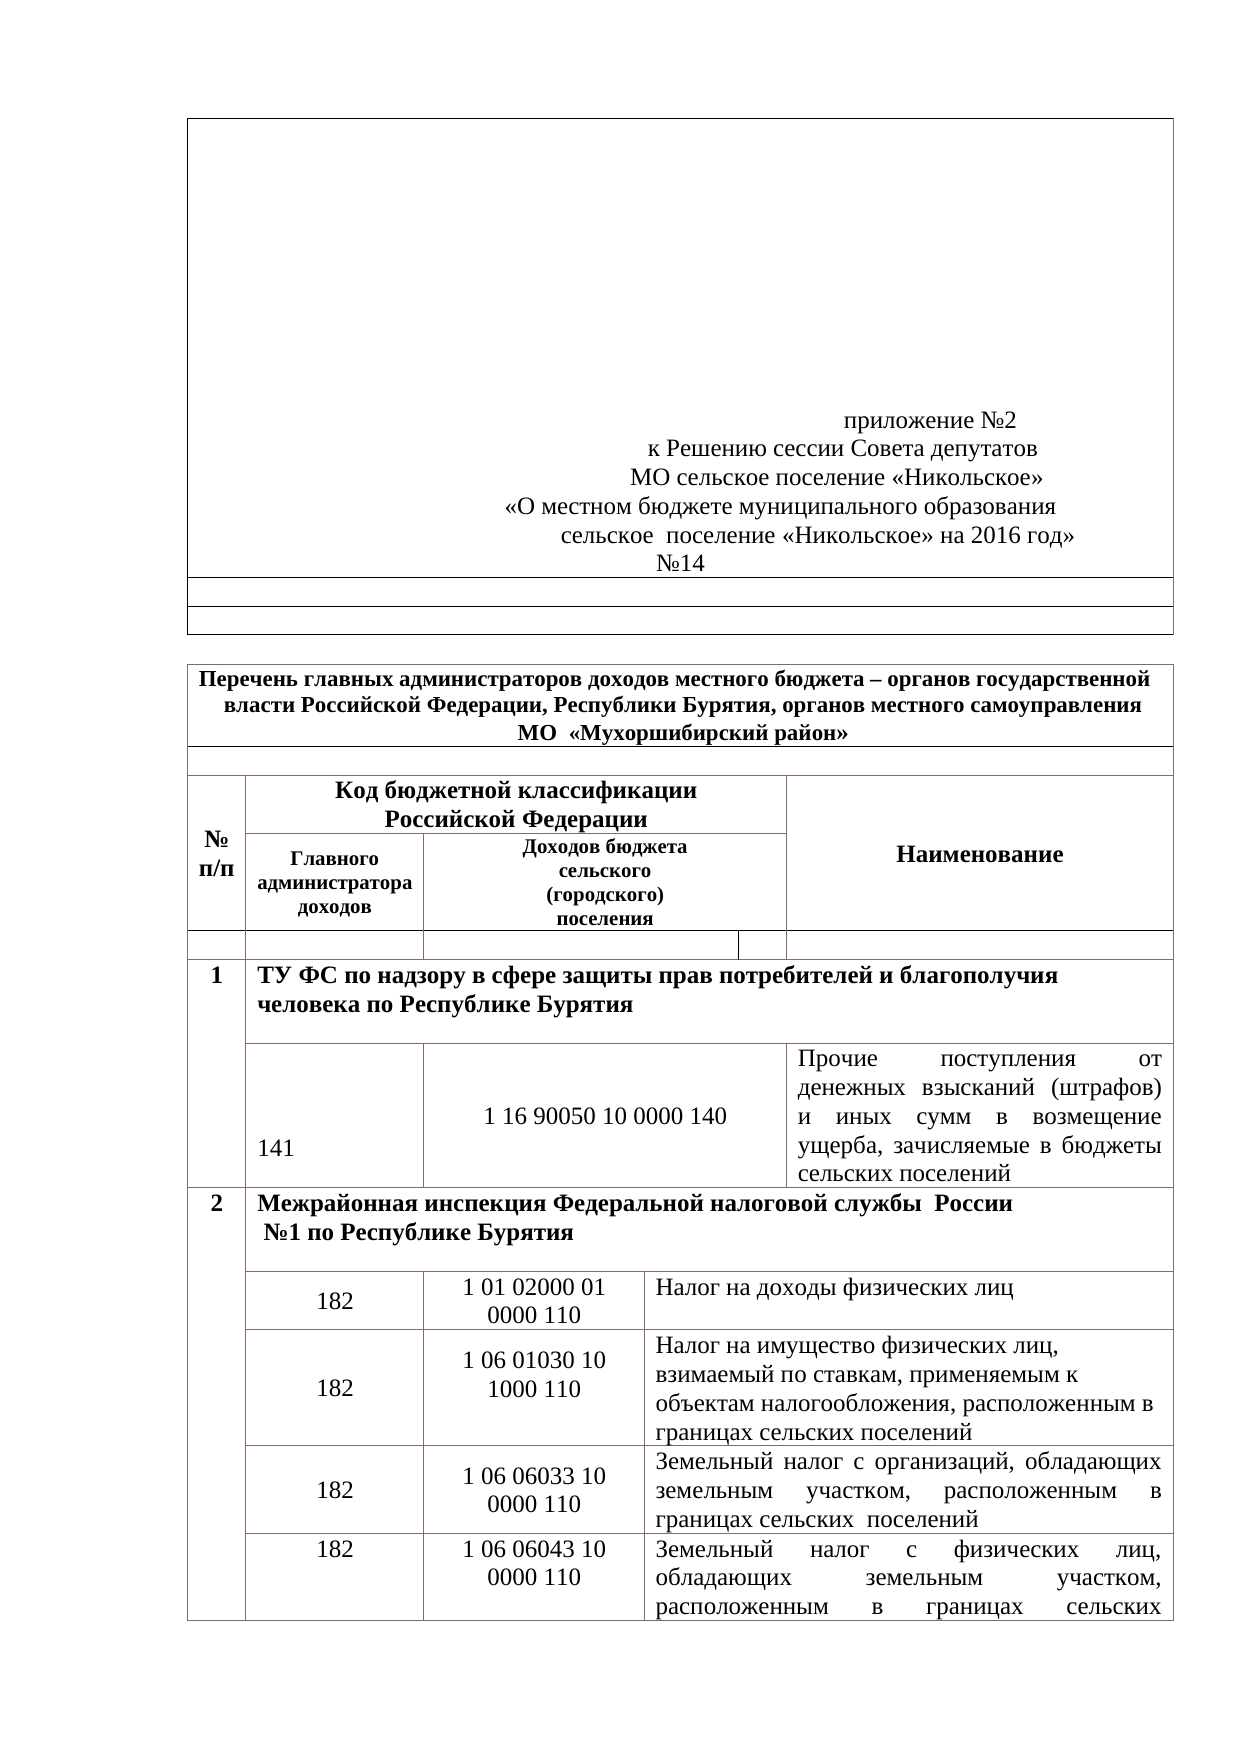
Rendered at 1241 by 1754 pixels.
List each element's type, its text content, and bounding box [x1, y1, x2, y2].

table_cell Наименование [787, 776, 1173, 930]
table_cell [645, 1534, 1173, 1620]
table_cell Код бюджетной классификации Российской Федерации [246, 776, 786, 833]
table_cell № п/п [188, 776, 245, 930]
table_cell [188, 578, 1173, 606]
table_cell Доходов бюджета сельского (городского) поселения [424, 834, 786, 930]
table_cell [246, 931, 423, 959]
table_cell [188, 607, 1173, 634]
table_cell 1 06 06033 10 0000 110 [424, 1446, 644, 1533]
table_cell 182 [246, 1534, 423, 1620]
table_cell 1 [188, 960, 245, 1187]
table_cell [188, 931, 245, 959]
table_cell 141 [246, 1044, 423, 1187]
table_cell [787, 931, 1173, 959]
table_cell Налог на имущество физических лиц, взимаемый по ставкам, применяемым к объектам налогообложения, расположенным в границах сельских поселений [645, 1330, 1173, 1445]
table_cell [739, 931, 786, 959]
table_cell ТУ ФС по надзору в сфере защиты прав потребителей и благополучия человека по Республике Бурятия [246, 960, 1173, 1042]
table_cell Межрайонная инспекция Федеральной налоговой службы России №1 по Республике Бурятия [246, 1188, 1173, 1271]
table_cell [424, 1534, 644, 1620]
table_cell Земельный налог с организаций, обладающих земельным участком, расположенным в границах сельских поселений [645, 1446, 1173, 1533]
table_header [188, 119, 1173, 577]
table_cell Налог на доходы физических лиц [645, 1272, 1173, 1329]
table_cell 1 06 01030 10 1000 110 [424, 1330, 644, 1445]
table_header Перечень главных администраторов доходов местного бюджета – органов государственной власти Российской Федерации, Республики Бурятия, органов местного самоуправления МО «Мухоршибирский район» [188, 665, 1173, 746]
table_cell 182 [246, 1446, 423, 1533]
table_cell 182 [246, 1272, 423, 1329]
table_cell 2 [188, 1188, 245, 1620]
table_cell Прочие поступления от денежных взысканий (штрафов) и иных сумм в возмещение ущерба, зачисляемые в бюджеты сельских поселений [787, 1044, 1173, 1187]
table_cell 1 01 02000 01 0000 110 [424, 1272, 644, 1329]
table_cell 1 16 90050 10 0000 140 [424, 1044, 786, 1187]
table_cell [188, 747, 1173, 774]
table_cell 182 [246, 1330, 423, 1445]
table_cell [424, 931, 738, 959]
table_cell Главного администратора доходов [246, 834, 423, 930]
